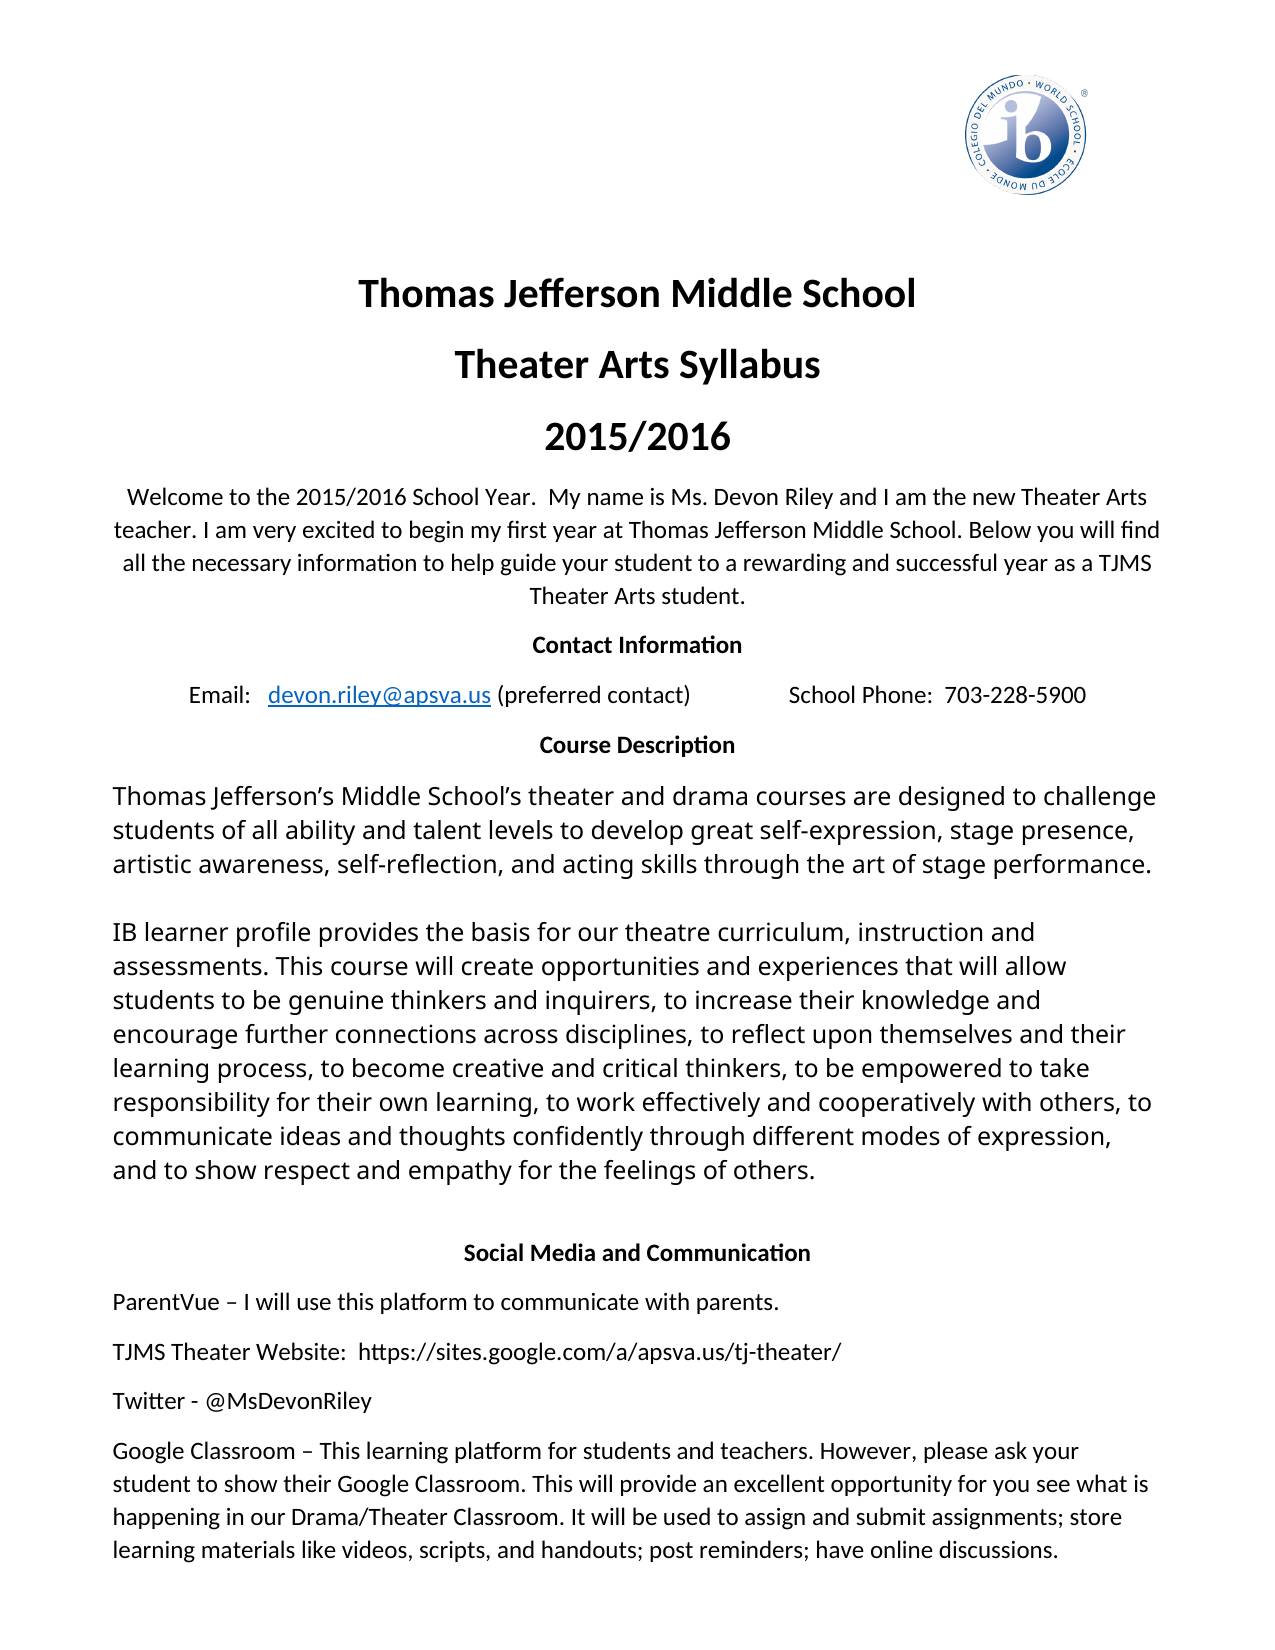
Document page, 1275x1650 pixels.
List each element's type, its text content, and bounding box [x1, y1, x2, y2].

text Theater Arts Syllabus [112, 338, 1162, 389]
text Twitter - @MsDevonRiley [112, 1385, 1162, 1416]
picture [965, 75, 1088, 195]
text Course Description [112, 729, 1162, 759]
text ParentVue – I will use this platform to communicate with parents. [112, 1286, 1162, 1317]
text Contact Information [112, 629, 1162, 660]
text IB learner profile provides the basis for our theatre curriculum, instruction and assessments. This course will create opportunities and experiences that will allow students to be genuine thinkers and inquirers, to increase their knowledge and encourage further connections across disciplines, to reflect upon themselves and their learning process, to become creative and critical thinkers, to be empowered to take responsibility for their own learning, to work effectively and cooperatively with others, to communicate ideas and thoughts confidently through different modes of expression, and to show respect and empathy for the feelings of others. [112, 914, 1162, 1187]
text Social Media and Communication [112, 1237, 1162, 1267]
text TJMS Theater Website: https://sites.google.com/a/apsva.us/tj-theater/ [112, 1336, 1162, 1366]
text 2015/2016 [112, 410, 1162, 461]
text Thomas Jefferson’s Middle School’s theater and drama courses are designed to challenge students of all ability and talent levels to develop great self-expression, stage presence, artistic awareness, self-reflection, and acting skills through the art of stage performance. [112, 778, 1162, 881]
text Welcome to the 2015/2016 School Year. My name is Ms. Devon Riley and I am the new Theater Arts teacher. I am very excited to begin my first year at Thomas Jefferson Middle School. Below you will find all the necessary information to help guide your student to a rewarding and successful year as a TJMS Theater Arts student. [112, 481, 1162, 611]
text Thomas Jefferson Middle School [112, 267, 1162, 317]
text Email: devon.riley@apsva.us (preferred contact) School Phone: 703-228-5900 [112, 679, 1162, 710]
text Google Classroom – This learning platform for students and teachers. However, please ask your student to show their Google Classroom. This will provide an excellent opportunity for you see what is happening in our Drama/Theater Classroom. It will be used to assign and submit assignments; store learning materials like videos, scripts, and handouts; post reminders; have online discussions. [112, 1435, 1162, 1564]
